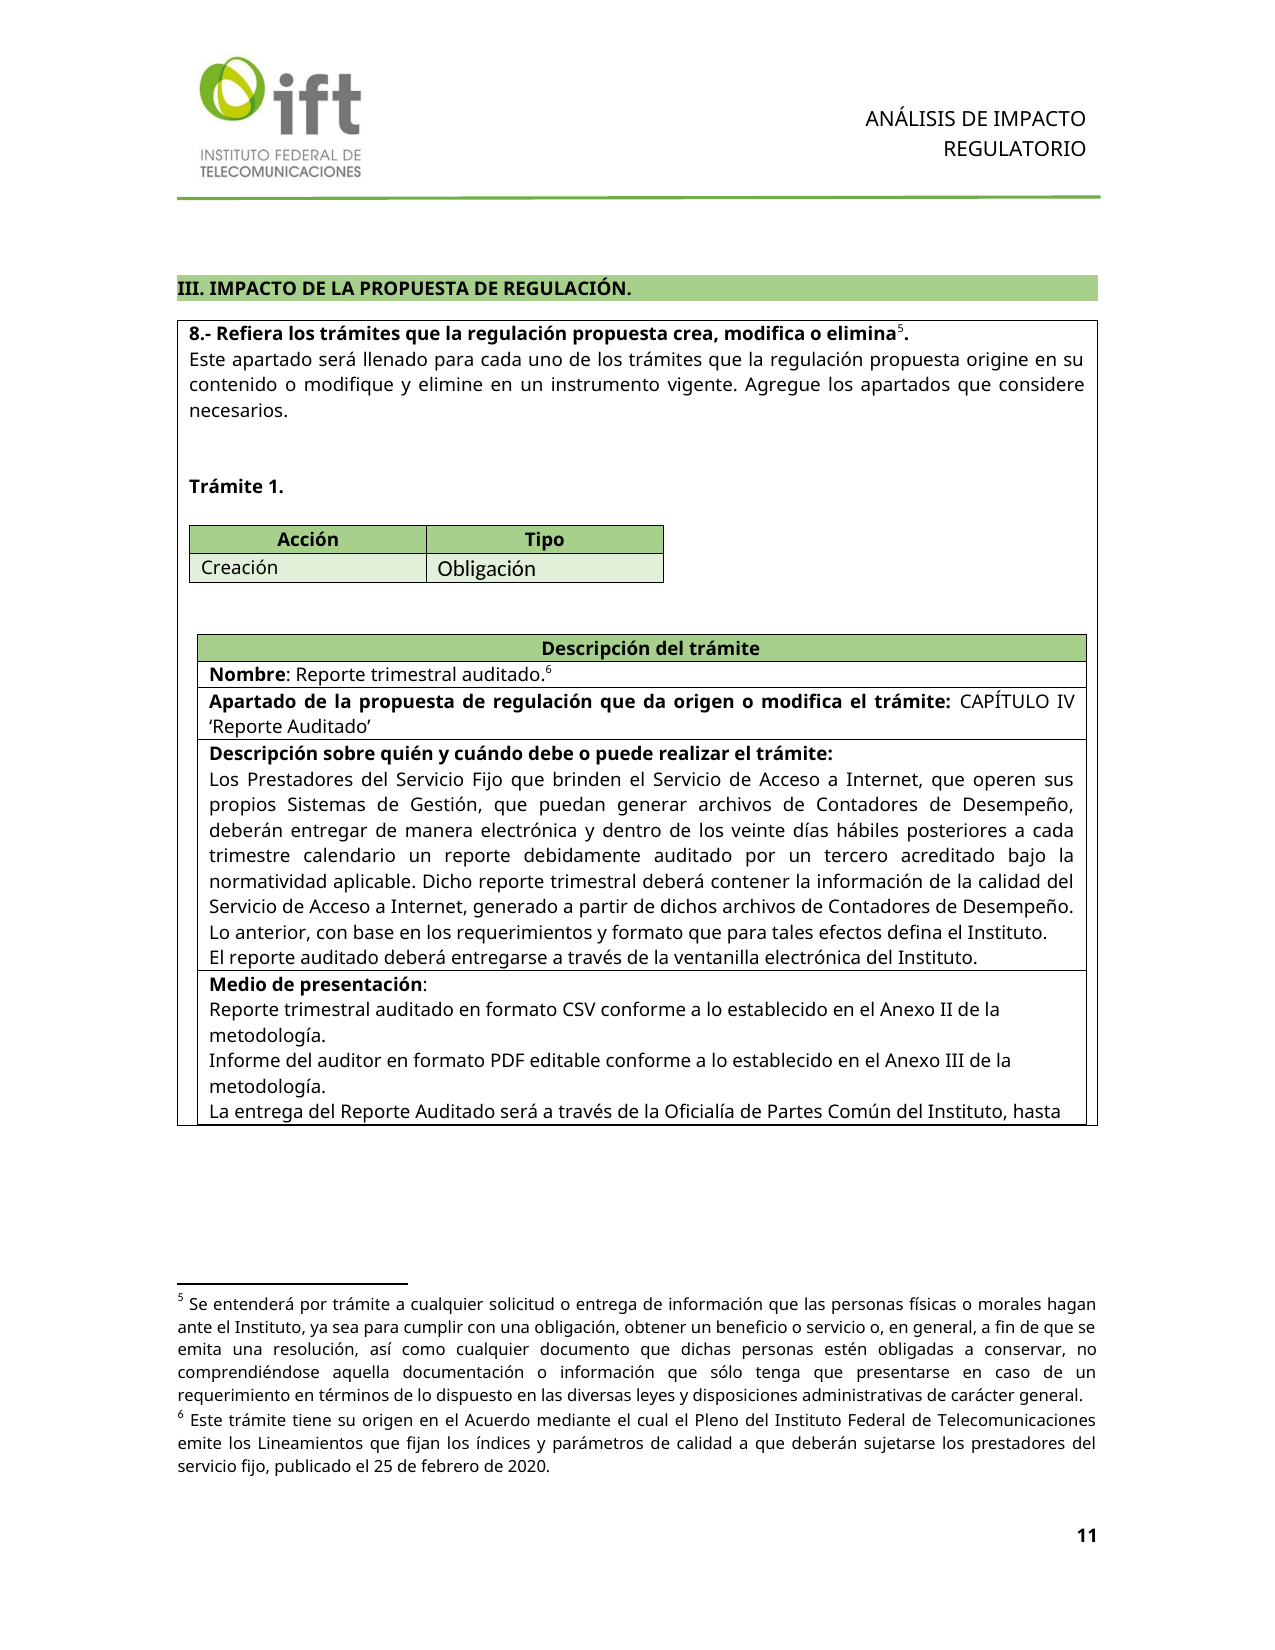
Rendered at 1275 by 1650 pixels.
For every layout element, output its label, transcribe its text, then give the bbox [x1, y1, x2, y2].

text III. IMPACTO DE LA PROPUESTA DE REGULACIÓN. [177, 275, 1098, 301]
table_header 8.- Refiera los trámites que la regulación propuesta crea, modifica o elimina. Este apartado será llenado para cada uno de los trámites que la regulación propuesta origine en su contenido o modifique y elimine en un instrumento vigente. Agregue los apartados que considere necesarios. Trámite 1. *Agregue las filas que considere necesarias. [178, 321, 1097, 1125]
picture [177, 52, 390, 196]
